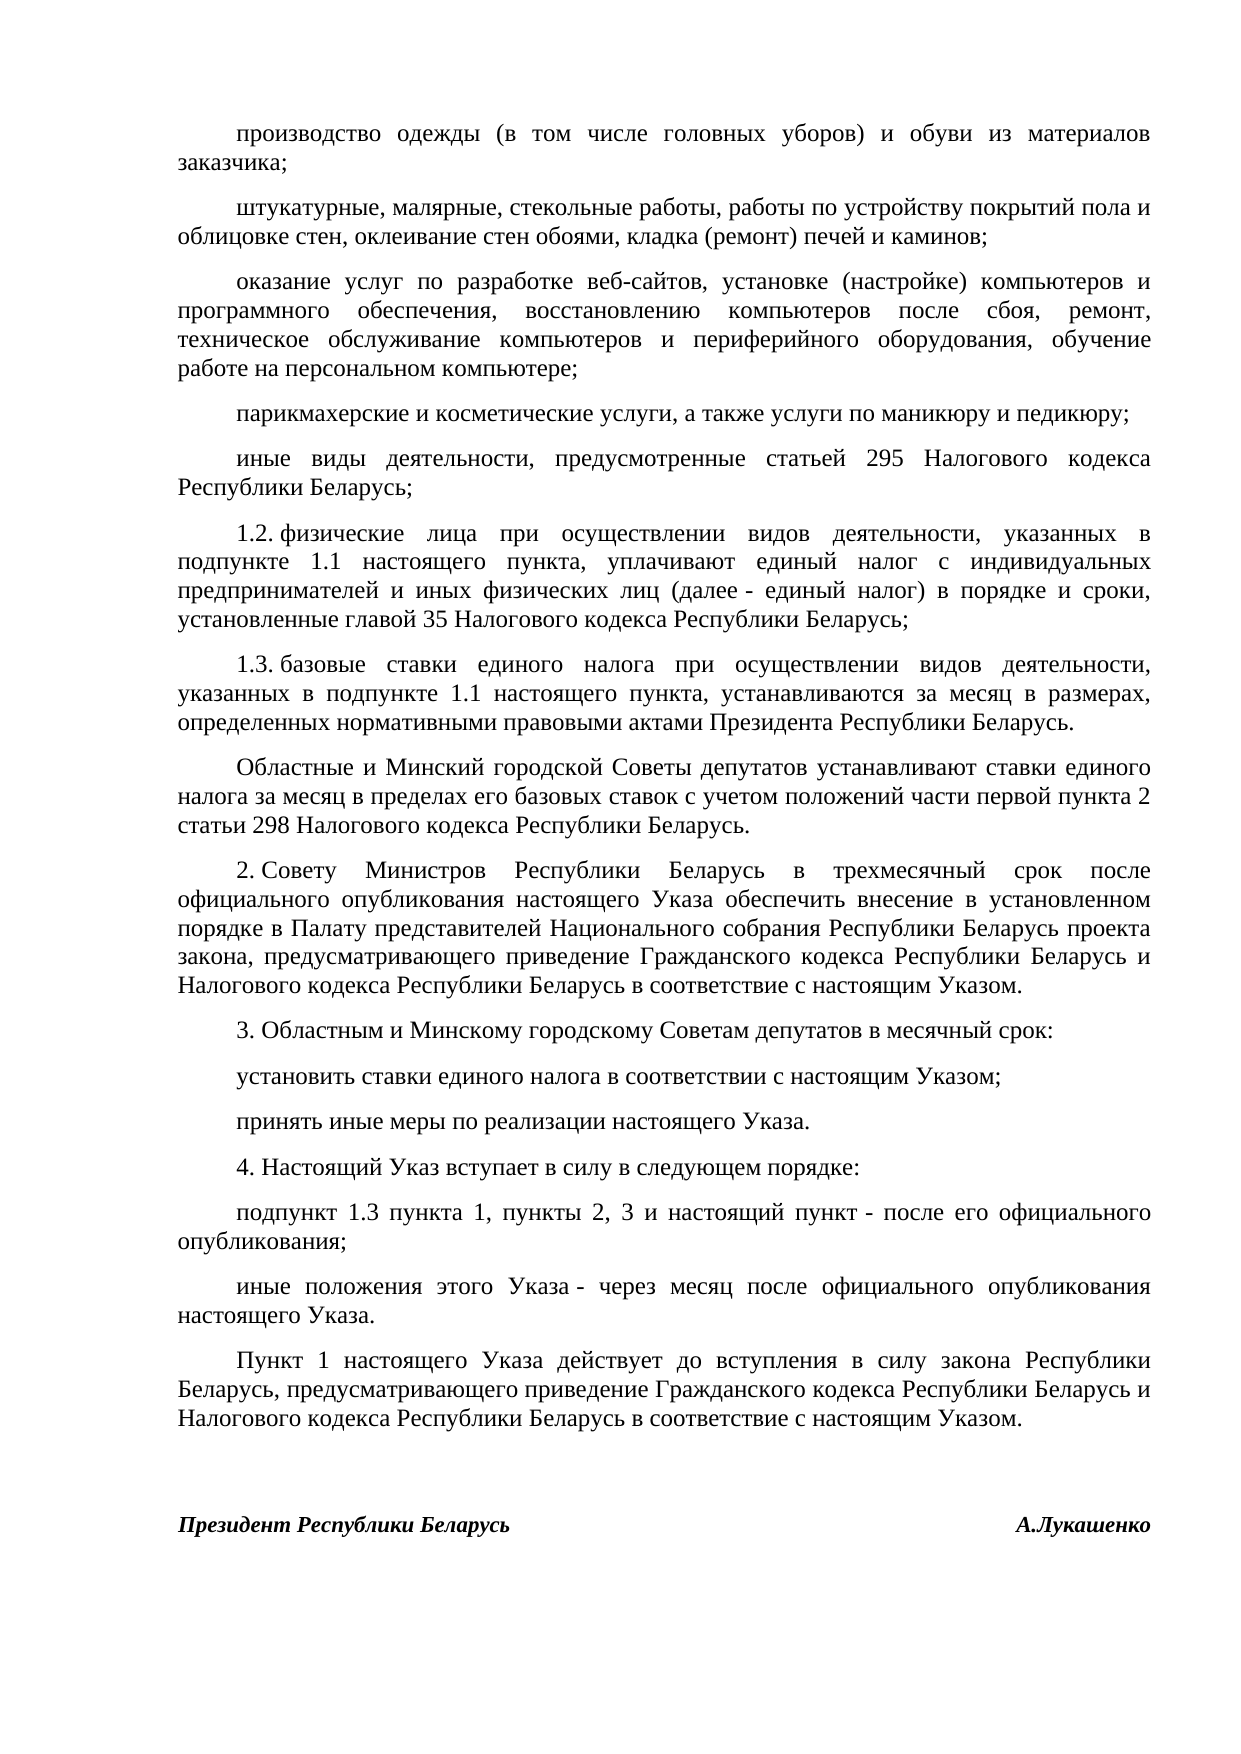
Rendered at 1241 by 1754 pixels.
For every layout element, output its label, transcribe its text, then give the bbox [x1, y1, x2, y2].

text иные положения этого Указа - через месяц после официального опубликования настоящего Указа. [177, 1271, 1152, 1329]
text 4. Настоящий Указ вступает в силу в следующем порядке: [177, 1152, 1152, 1181]
text подпункт 1.3 пункта 1, пункты 2, 3 и настоящий пункт - после его официального опубликования; [177, 1197, 1152, 1255]
text 1.2. физические лица при осуществлении видов деятельности, указанных в подпункте 1.1 настоящего пункта, уплачивают единый налог с индивидуальных предпринимателей и иных физических лиц (далее - единый налог) в порядке и сроки, установленные главой 35 Налогового кодекса Республики Беларусь; [177, 518, 1152, 633]
text иные виды деятельности, предусмотренные статьей 295 Налогового кодекса Республики Беларусь; [177, 443, 1152, 501]
text 2. Совету Министров Республики Беларусь в трехмесячный срок после официального опубликования настоящего Указа обеспечить внесение в установленном порядке в Палату представителей Национального собрания Республики Беларусь проекта закона, предусматривающего приведение Гражданского кодекса Республики Беларусь и Налогового кодекса Республики Беларусь в соответствие с настоящим Указом. [177, 855, 1152, 999]
table_header А.Лукашенко [664, 1494, 1152, 1554]
text принять иные меры по реализации настоящего Указа. [177, 1106, 1152, 1135]
text установить ставки единого налога в соответствии с настоящим Указом; [177, 1061, 1152, 1090]
text штукатурные, малярные, стекольные работы, работы по устройству покрытий пола и облицовке стен, оклеивание стен обоями, кладка (ремонт) печей и каминов; [177, 192, 1152, 250]
text парикмахерские и косметические услуги, а также услуги по маникюру и педикюру; [177, 398, 1152, 427]
text 3. Областным и Минскому городскому Советам депутатов в месячный срок: [177, 1016, 1152, 1044]
text Областные и Минский городской Советы депутатов устанавливают ставки единого налога за месяц в пределах его базовых ставок с учетом положений части первой пункта 2 статьи 298 Налогового кодекса Республики Беларусь. [177, 752, 1152, 838]
text производство одежды (в том числе головных уборов) и обуви из материалов заказчика; [177, 118, 1152, 176]
table_header Президент Республики Беларусь [177, 1494, 664, 1554]
text 1.3. базовые ставки единого налога при осуществлении видов деятельности, указанных в подпункте 1.1 настоящего пункта, устанавливаются за месяц в размерах, определенных нормативными правовыми актами Президента Республики Беларусь. [177, 649, 1152, 736]
text Пункт 1 настоящего Указа действует до вступления в силу закона Республики Беларусь, предусматривающего приведение Гражданского кодекса Республики Беларусь и Налогового кодекса Республики Беларусь в соответствие с настоящим Указом. [177, 1346, 1152, 1432]
text оказание услуг по разработке веб-сайтов, установке (настройке) компьютеров и программного обеспечения, восстановлению компьютеров после сбоя, ремонт, техническое обслуживание компьютеров и периферийного оборудования, обучение работе на персональном компьютере; [177, 266, 1152, 381]
